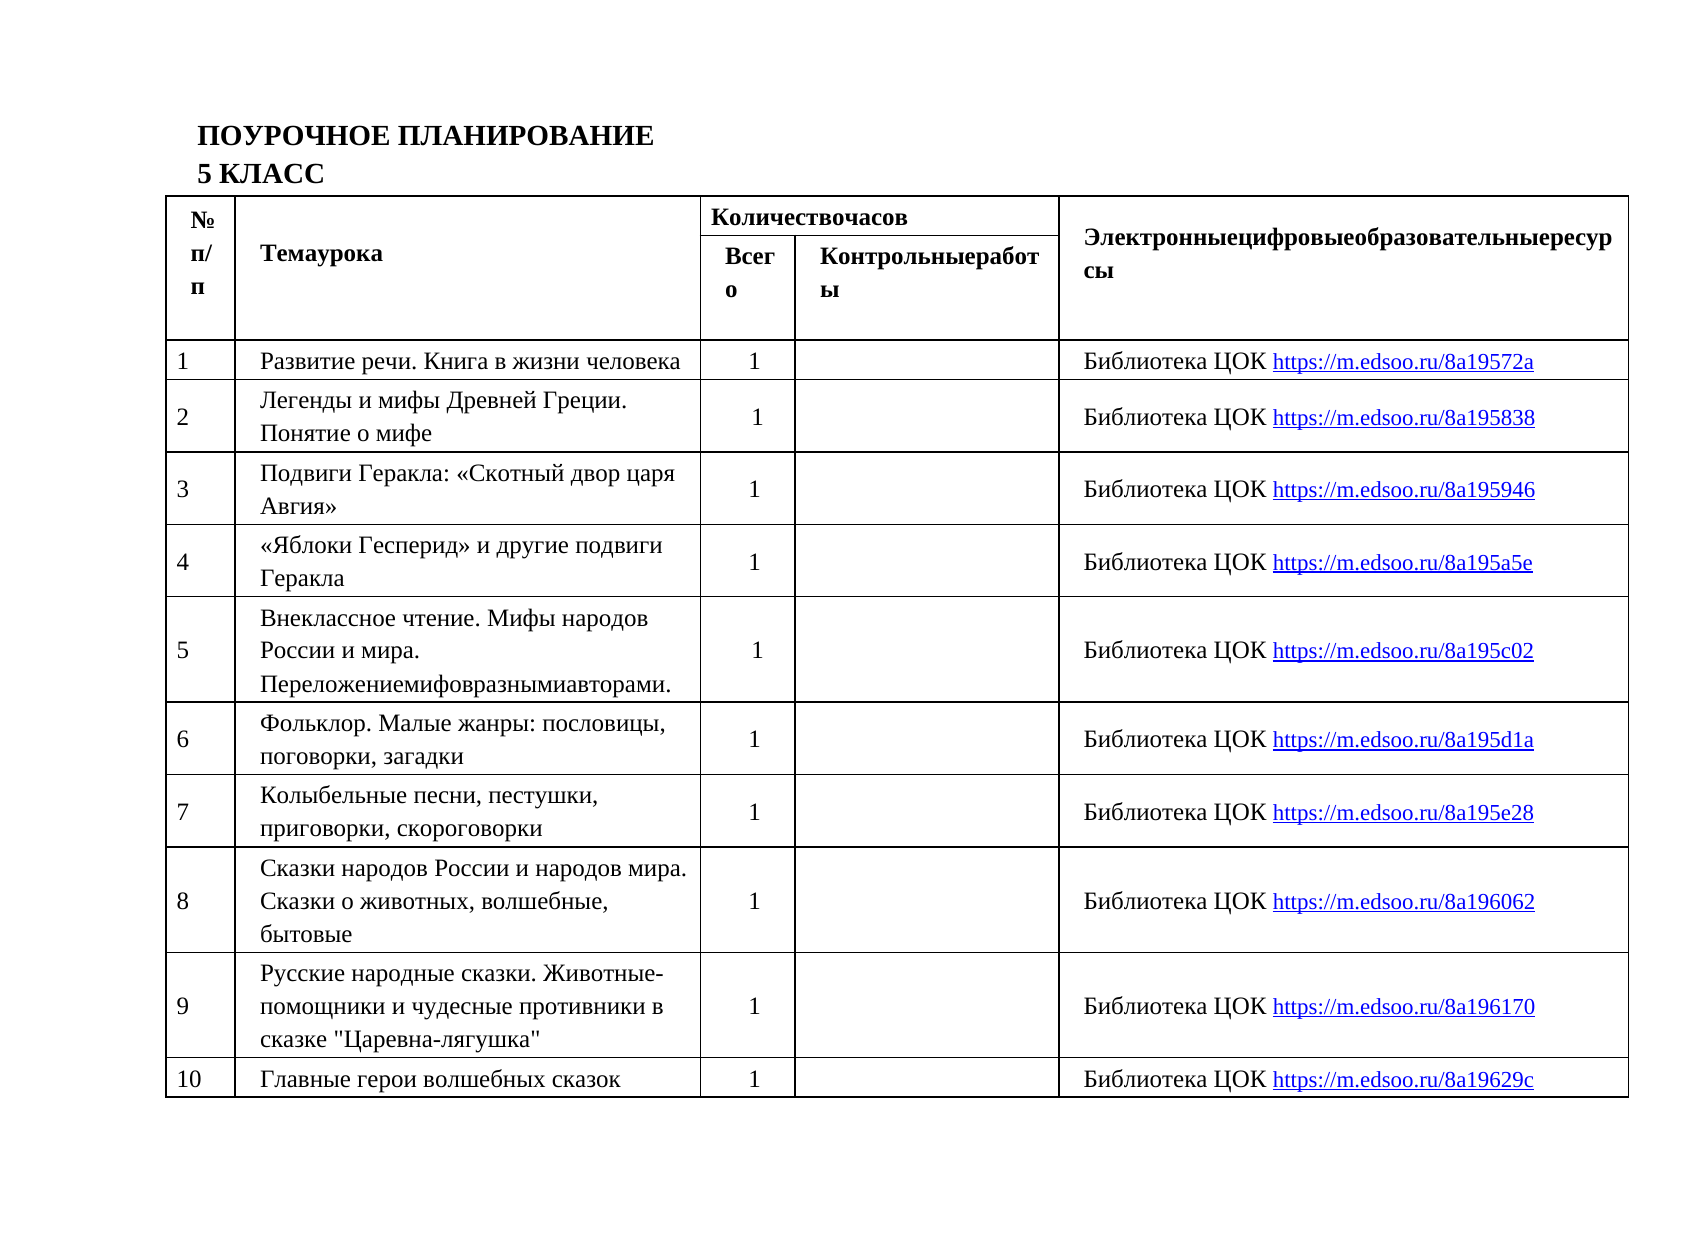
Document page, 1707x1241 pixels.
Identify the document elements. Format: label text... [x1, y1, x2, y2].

text 5 КЛАСС [190, 157, 1618, 190]
table_cell [796, 848, 1058, 951]
table_cell Колыбельные песни, пестушки, приговорки, скороговорки [236, 775, 700, 846]
table_cell 1 [701, 953, 794, 1057]
table_cell 2 [167, 380, 234, 451]
table_cell 1 [701, 597, 794, 701]
table_cell Сказки народов России и народов мира. Сказки о животных, волшебные, бытовые [236, 848, 700, 951]
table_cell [1060, 1058, 1628, 1096]
table_cell 1 [701, 525, 794, 596]
table_cell Легенды и мифы Древней Греции. Понятие о мифе [236, 380, 700, 451]
table_header Электронныецифровыеобразовательныересурсы [1060, 197, 1628, 339]
table_header Количествочасов [701, 197, 1058, 234]
table_cell Подвиги Геракла: «Скотный двор царя Авгия» [236, 453, 700, 523]
table_cell Развитие речи. Книга в жизни человека [236, 341, 700, 379]
table_cell Библиотека ЦОК https://m.edsoo.ru/8a19572a [1060, 341, 1628, 379]
table_cell [796, 341, 1058, 379]
table_cell [796, 380, 1058, 451]
table_cell Контрольныеработы [796, 236, 1058, 339]
table_cell 1 [701, 380, 794, 451]
table_cell 1 [701, 703, 794, 774]
table_cell 1 [701, 1058, 794, 1096]
table_cell 1 [701, 775, 794, 846]
table_cell Библиотека ЦОК https://m.edsoo.ru/8a195c02 [1060, 597, 1628, 701]
table_cell Всего [701, 236, 794, 339]
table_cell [236, 1058, 700, 1096]
table_cell 9 [167, 953, 234, 1057]
table_header Темаурока [236, 197, 700, 339]
table_cell Русские народные сказки. Животные-помощники и чудесные противники в сказке "Царевна-лягушка" [236, 953, 700, 1057]
table_cell 5 [167, 597, 234, 701]
table_cell Библиотека ЦОК https://m.edsoo.ru/8a195946 [1060, 453, 1628, 523]
table_cell 4 [167, 525, 234, 596]
table_cell [796, 597, 1058, 701]
table_cell 3 [167, 453, 234, 523]
table_cell Библиотека ЦОК https://m.edsoo.ru/8a195a5e [1060, 525, 1628, 596]
table_cell Библиотека ЦОК https://m.edsoo.ru/8a196170 [1060, 953, 1628, 1057]
table_cell [796, 703, 1058, 774]
table_cell 1 [701, 341, 794, 379]
table_cell Библиотека ЦОК https://m.edsoo.ru/8a195d1a [1060, 703, 1628, 774]
table_cell 6 [167, 703, 234, 774]
table_cell Фольклор. Малые жанры: пословицы, поговорки, загадки [236, 703, 700, 774]
table_cell «Яблоки Гесперид» и другие подвиги Геракла [236, 525, 700, 596]
table_cell 7 [167, 775, 234, 846]
table_cell Внеклассное чтение. Мифы народов России и мира. Переложениемифовразнымиавторами. [236, 597, 700, 701]
table_cell 8 [167, 848, 234, 951]
table_cell Библиотека ЦОК https://m.edsoo.ru/8a195e28 [1060, 775, 1628, 846]
table_cell 1 [701, 848, 794, 951]
table_cell 1 [701, 453, 794, 523]
table_cell Библиотека ЦОК https://m.edsoo.ru/8a195838 [1060, 380, 1628, 451]
table_cell [796, 953, 1058, 1057]
table_cell 1 [167, 341, 234, 379]
table_cell [796, 1058, 1058, 1096]
table_cell [796, 525, 1058, 596]
table_cell 10 [167, 1058, 234, 1096]
table_cell [796, 453, 1058, 523]
text ПОУРОЧНОЕ ПЛАНИРОВАНИЕ [190, 118, 1618, 152]
table_header № п/п [167, 197, 234, 339]
table_cell [796, 775, 1058, 846]
table_cell Библиотека ЦОК https://m.edsoo.ru/8a196062 [1060, 848, 1628, 951]
